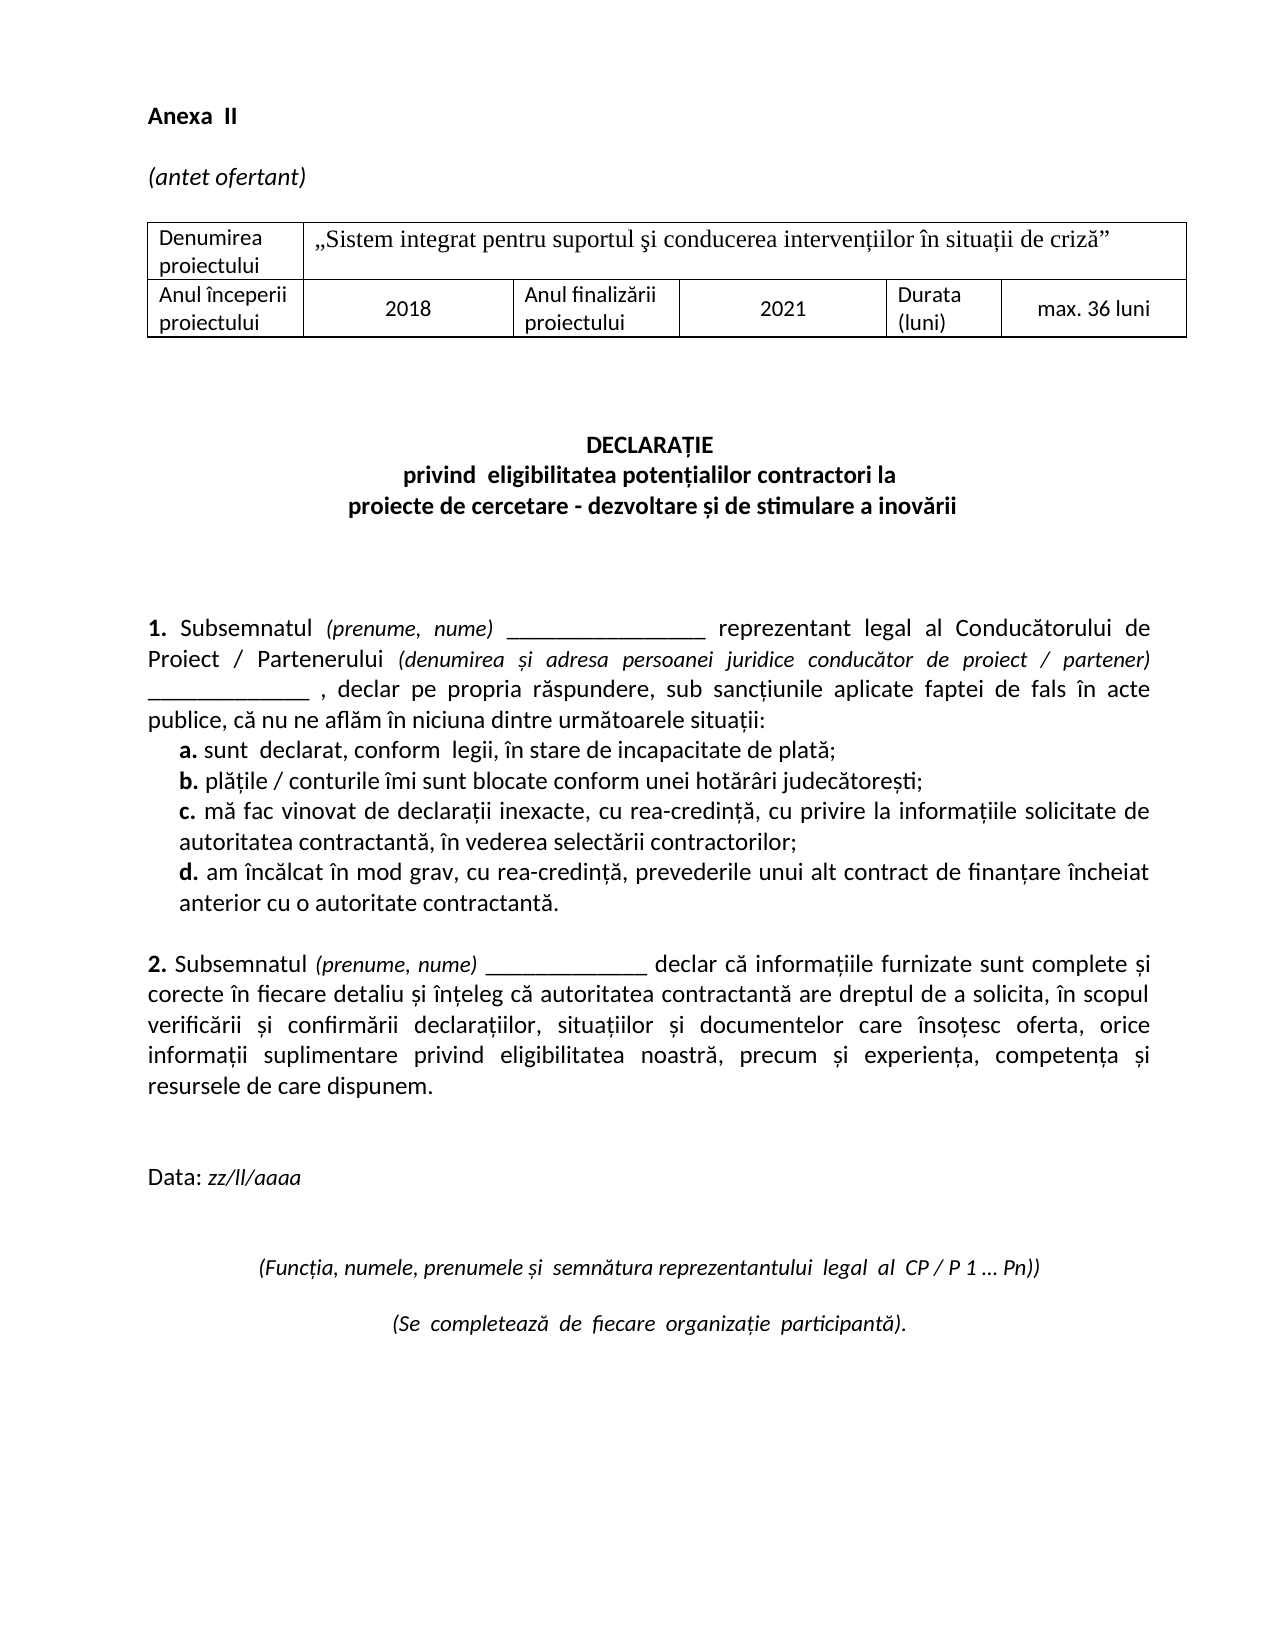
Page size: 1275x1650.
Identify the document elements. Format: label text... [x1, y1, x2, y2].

table_header Denumirea proiectului [148, 223, 303, 279]
text (antet ofertant) [148, 161, 1152, 192]
text privind eligibilitatea potenţialilor contractori la [148, 459, 1152, 490]
table_cell Anul începerii proiectului [148, 280, 303, 336]
table_cell 2021 [680, 280, 886, 336]
text Anexa II [148, 100, 1152, 131]
table_header „Sistem integrat pentru suportul şi conducerea intervențiilor în situații de criză” [304, 223, 1186, 279]
table_cell 2018 [304, 280, 513, 336]
text d. am încălcat în mod grav, cu rea-credinţă, prevederile unui alt contract de finanţare încheiat anterior cu o autoritate contractantă. [179, 856, 1152, 917]
text c. mă fac vinovat de declaraţii inexacte, cu rea-credinţă, cu privire la informaţiile solicitate de autoritatea contractantă, în vederea selectării contractorilor; [179, 795, 1152, 856]
text (Funcţia, numele, prenumele şi semnătura reprezentantului legal al CP / P 1 … Pn)) [148, 1253, 1152, 1281]
text (Se completează de fiecare organizaţie participantă). [148, 1309, 1152, 1337]
table_cell max. 36 luni [1002, 280, 1186, 336]
text DECLARAŢIE [148, 429, 1152, 459]
text 1. Subsemnatul (prenume, nume) ________________ reprezentant legal al Conducătorului de Proiect / Partenerului (denumirea şi adresa persoanei juridice conducător de proiect / partener) _____________ , declar pe propria răspundere, sub sancţiunile aplicate faptei de fals în acte publice, că nu ne aflăm în niciuna dintre următoarele situaţii: [148, 612, 1152, 734]
text b. plăţile / conturile îmi sunt blocate conform unei hotărâri judecătoreşti; [179, 765, 1152, 795]
text a. sunt declarat, conform legii, în stare de incapacitate de plată; [179, 734, 1152, 765]
table_cell Durata (luni) [887, 280, 1001, 336]
text proiecte de cercetare - dezvoltare şi de stimulare a inovării [148, 490, 1152, 521]
text 2. Subsemnatul (prenume, nume) _____________ declar că informaţiile furnizate sunt complete şi corecte în fiecare detaliu şi înţeleg că autoritatea contractantă are dreptul de a solicita, în scopul verificării şi confirmării declaraţiilor, situaţiilor şi documentelor care însoţesc oferta, orice informaţii suplimentare privind eligibilitatea noastră, precum şi experienţa, competenţa şi resursele de care dispunem. [148, 948, 1152, 1101]
table_cell Anul finalizării proiectului [514, 280, 679, 336]
text Data: zz/ll/aaaa [148, 1162, 1152, 1192]
